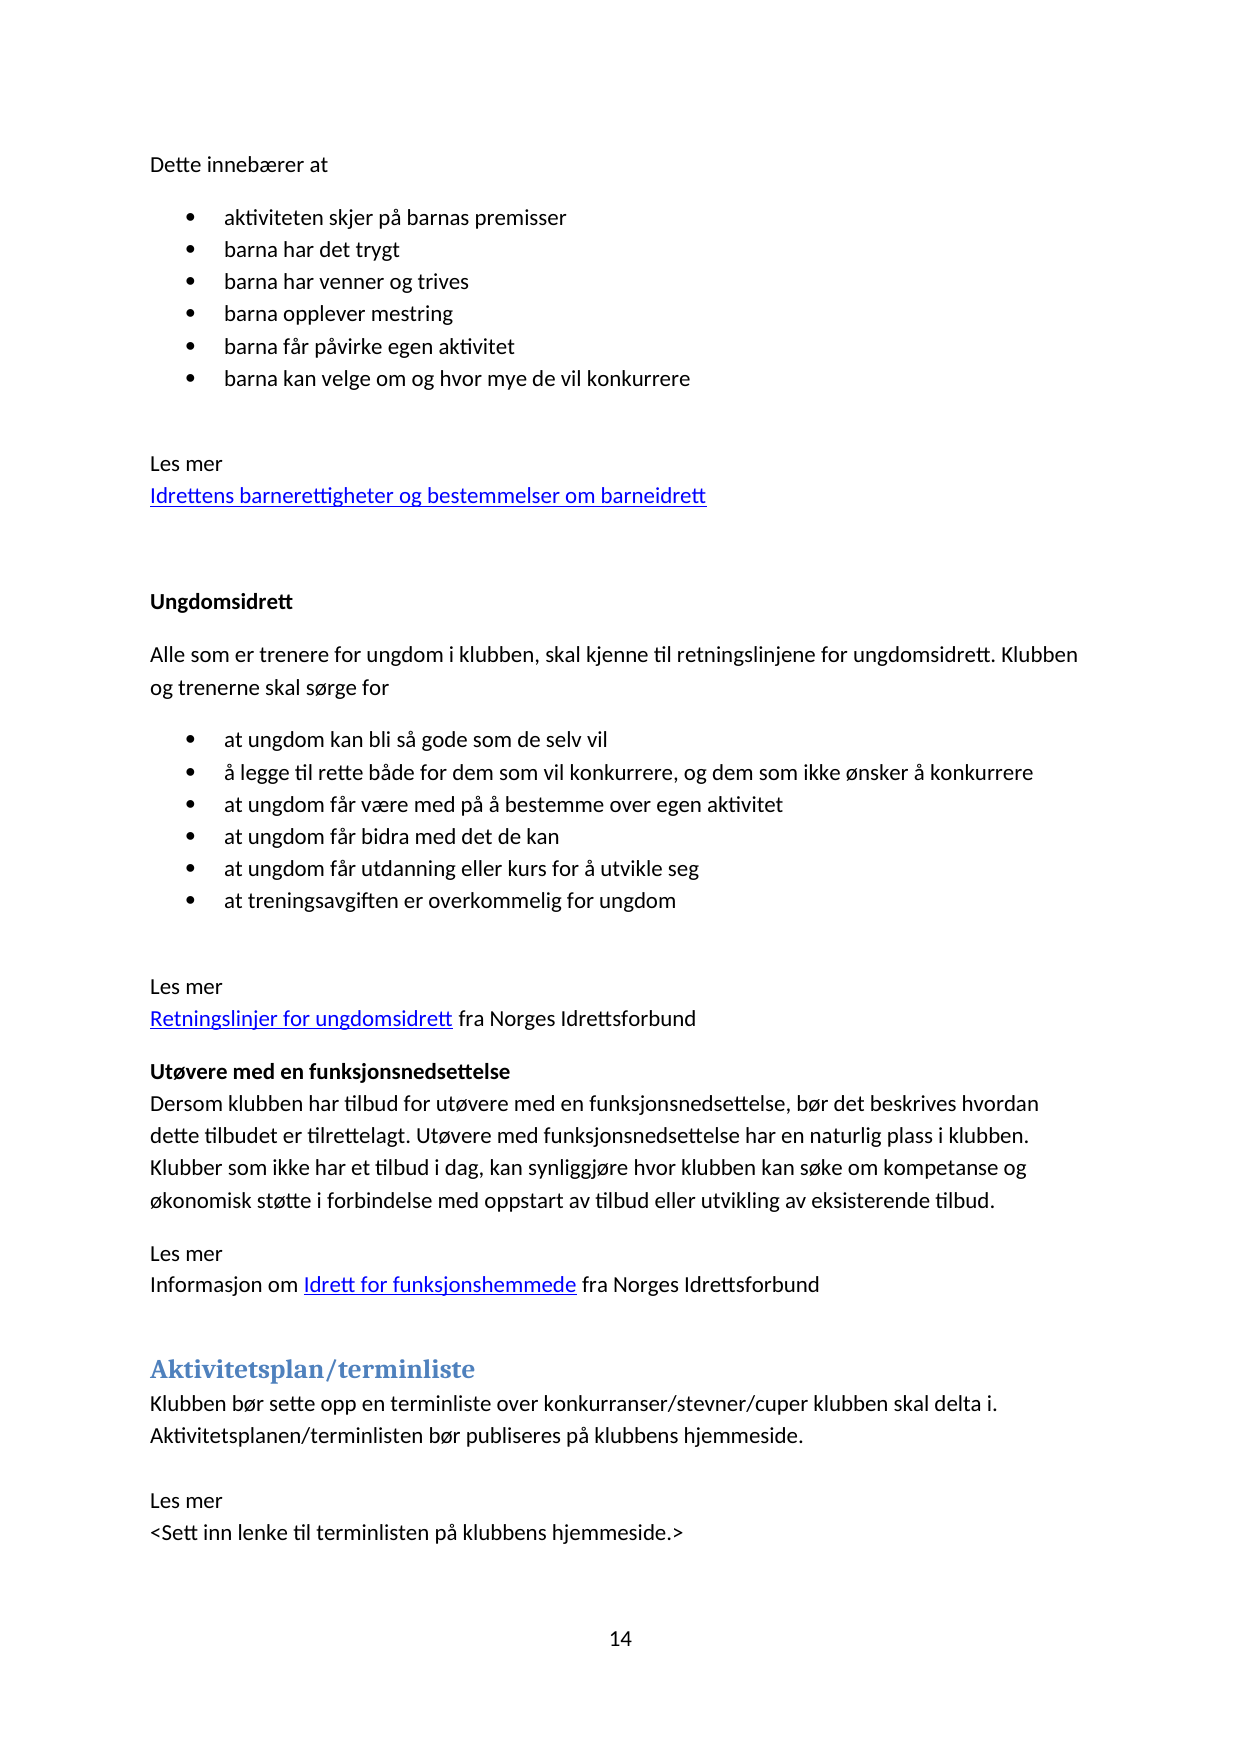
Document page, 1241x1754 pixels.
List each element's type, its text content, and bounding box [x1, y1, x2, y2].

text Utøvere med en funksjonsnedsettelse Dersom klubben har tilbud for utøvere med en funksjonsnedsettelse, bør det beskrives hvordan dette tilbudet er tilrettelagt. Utøvere med funksjonsnedsettelse har en naturlig plass i klubben. Klubber som ikke har et tilbud i dag, kan synliggjøre hvor klubben kan søke om kompetanse og økonomisk støtte i forbindelse med oppstart av tilbud eller utvikling av eksisterende tilbud. [150, 1057, 1090, 1214]
list at ungdom får bidra med det de kan [186, 822, 1090, 850]
list barna har det trygt [186, 235, 1090, 263]
text Alle som er trenere for ungdom i klubben, skal kjenne til retningslinjene for ungdomsidrett. Klubben og trenerne skal sørge for [150, 640, 1090, 701]
list barna kan velge om og hvor mye de vil konkurrere [186, 364, 1090, 392]
list at ungdom får utdanning eller kurs for å utvikle seg [186, 854, 1090, 882]
list aktiviteten skjer på barnas premisser [186, 203, 1090, 231]
list at ungdom får være med på å bestemme over egen aktivitet [186, 790, 1090, 818]
list barna får påvirke egen aktivitet [186, 332, 1090, 360]
text Les mer Informasjon om Idrett for funksjonshemmede fra Norges Idrettsforbund [150, 1239, 1090, 1298]
list at ungdom kan bli så gode som de selv vil [186, 726, 1090, 754]
list barna har venner og trives [186, 267, 1090, 295]
text Dette innebærer at [150, 150, 1090, 178]
list barna opplever mestring [186, 299, 1090, 328]
text Ungdomsidrett [150, 587, 1090, 615]
list å legge til rette både for dem som vil konkurrere, og dem som ikke ønsker å konkurrere [186, 758, 1090, 786]
text Aktivitetsplan/terminliste Klubben bør sette opp en terminliste over konkurranser/stevner/cuper klubben skal delta i. Aktivitetsplanen/terminlisten bør publiseres på klubbens hjemmeside. Les mer <Sett inn lenke til terminlisten på klubbens hjemmeside.> [150, 1354, 1090, 1546]
list at treningsavgiften er overkommelig for ungdom [186, 887, 1090, 914]
text Les mer Idrettens barnerettigheter og bestemmelser om barneidrett [150, 417, 1090, 509]
text Les mer Retningslinjer for ungdomsidrett fra Norges Idrettsforbund [150, 939, 1090, 1032]
